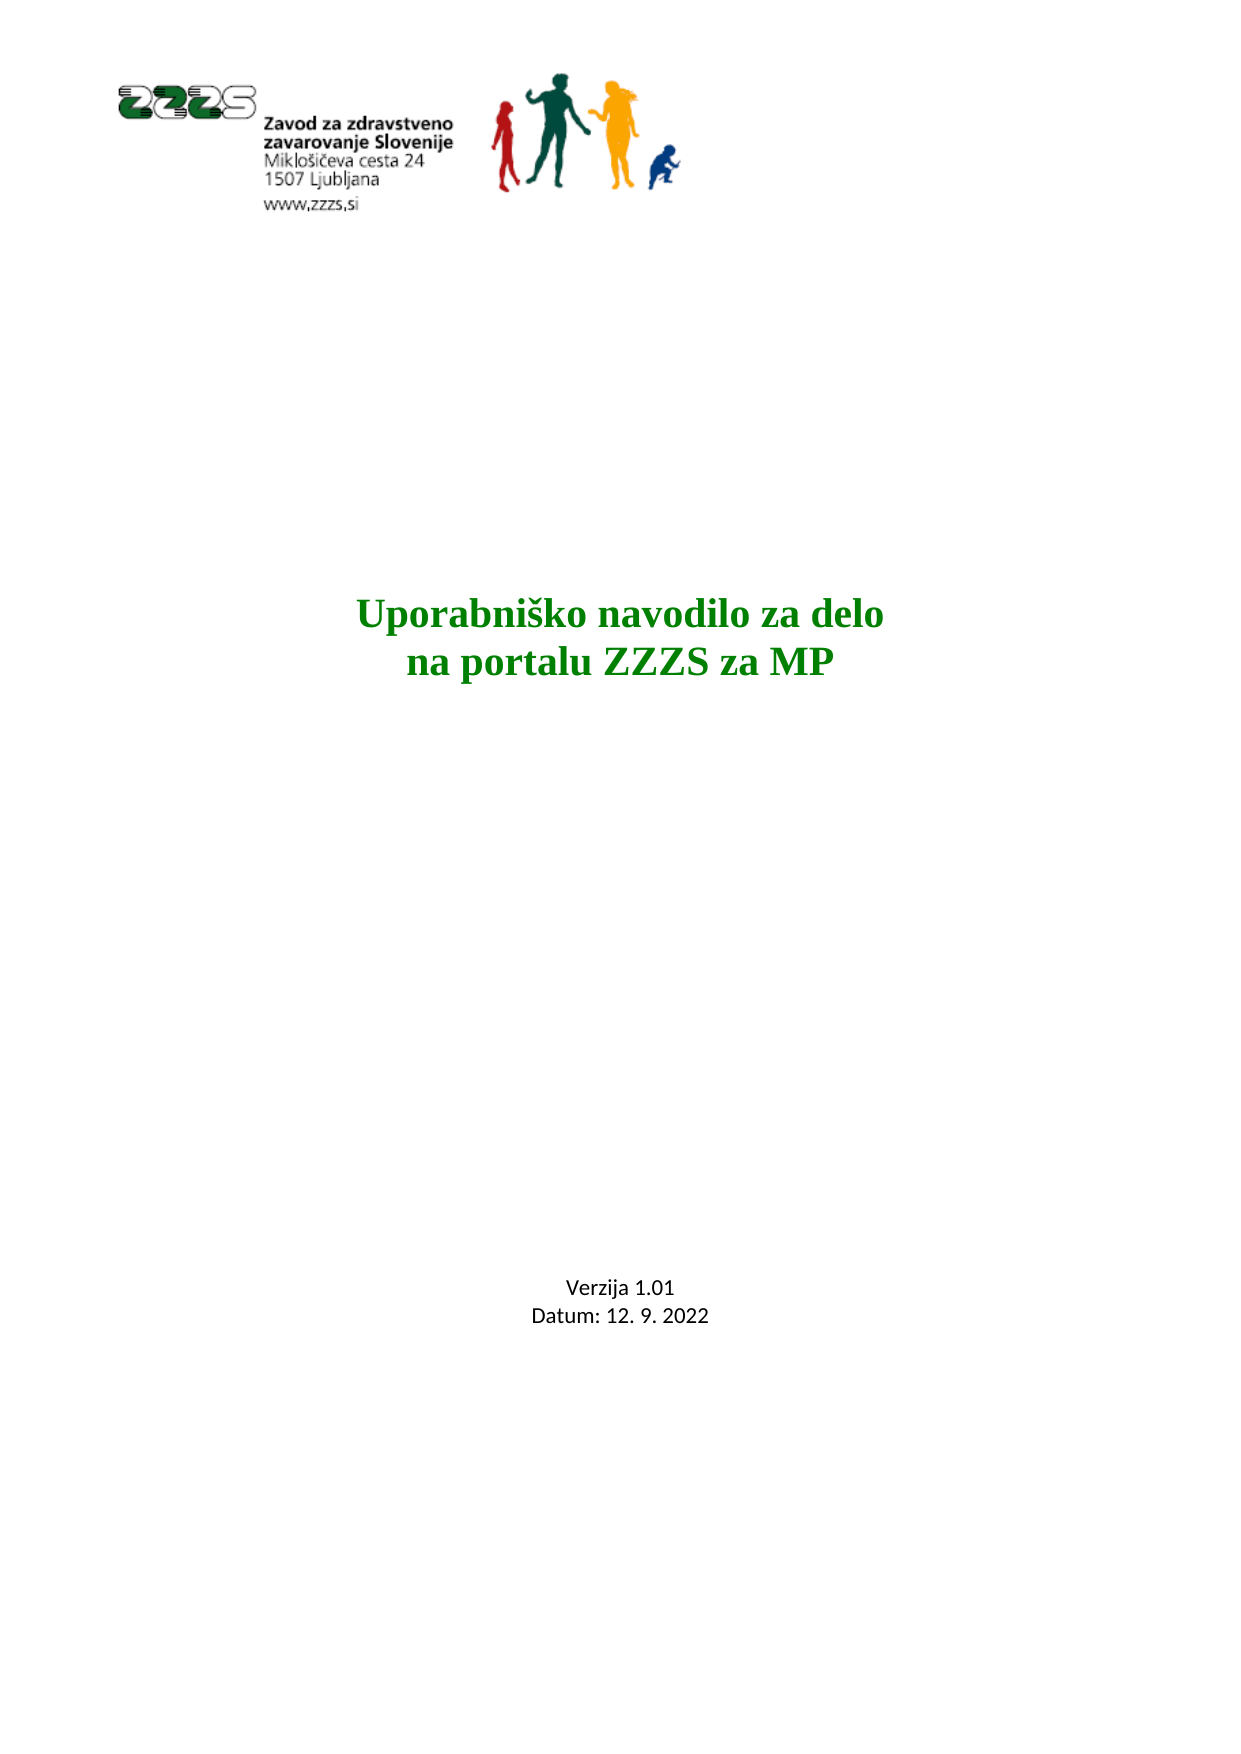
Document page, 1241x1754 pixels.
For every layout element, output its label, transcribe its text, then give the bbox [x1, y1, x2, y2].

text Datum: 12. 9. 2022 [148, 1301, 1093, 1329]
text Verzija 1.01 [148, 1273, 1093, 1301]
text Uporabniško navodilo za delo [148, 588, 1093, 636]
text na portalu ZZZS za MP [148, 636, 1093, 684]
